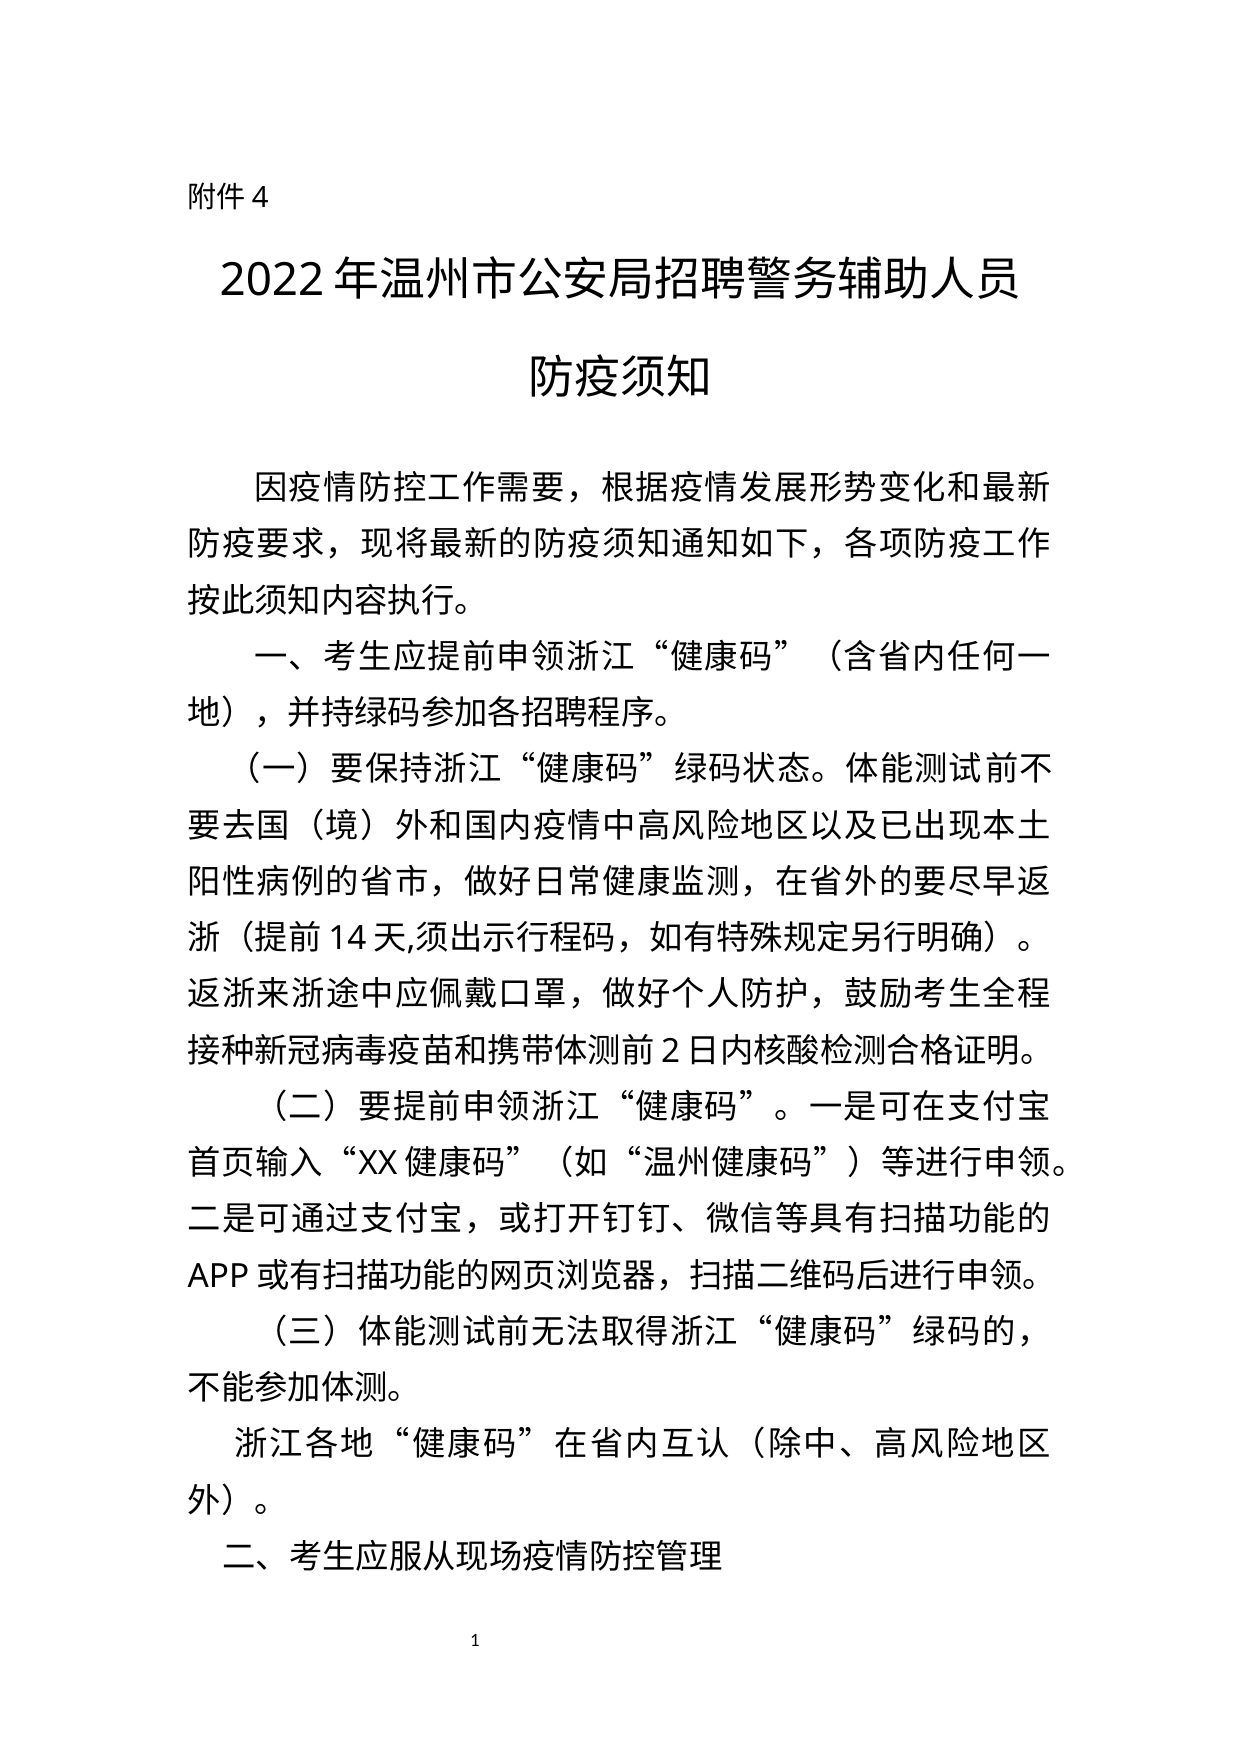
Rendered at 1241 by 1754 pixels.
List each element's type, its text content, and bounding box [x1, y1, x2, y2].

text （三）体能测试前无法取得浙江“健康码”绿码的，不能参加体测。 [187, 1298, 1053, 1411]
text 附件4 [187, 162, 1053, 227]
text 因疫情防控工作需要，根据疫情发展形势变化和最新防疫要求，现将最新的防疫须知通知如下，各项防疫工作按此须知内容执行。 [187, 454, 1053, 623]
text 二、考生应服从现场疫情防控管理 [187, 1523, 1053, 1579]
text 浙江各地“健康码”在省内互认（除中、高风险地区外）。 [187, 1411, 1053, 1523]
text 2022年温州市公安局招聘警务辅助人员 [187, 227, 1053, 324]
text （一）要保持浙江“健康码”绿码状态。体能测试前不要去国（境）外和国内疫情中高风险地区以及已出现本土阳性病例的省市，做好日常健康监测，在省外的要尽早返浙（提前14天,须出示行程码，如有特殊规定另行明确）。返浙来浙途中应佩戴口罩，做好个人防护，鼓励考生全程接种新冠病毒疫苗和携带体测前2日内核酸检测合格证明。 [187, 736, 1053, 1073]
text 一、考生应提前申领浙江“健康码”（含省内任何一地），并持绿码参加各招聘程序。 [187, 623, 1053, 736]
text 防疫须知 [187, 324, 1053, 422]
text （二）要提前申领浙江“健康码”。一是可在支付宝首页输入“XX健康码”（如“温州健康码”）等进行申领。二是可通过支付宝，或打开钉钉、微信等具有扫描功能的APP或有扫描功能的网页浏览器，扫描二维码后进行申领。 [187, 1073, 1053, 1298]
